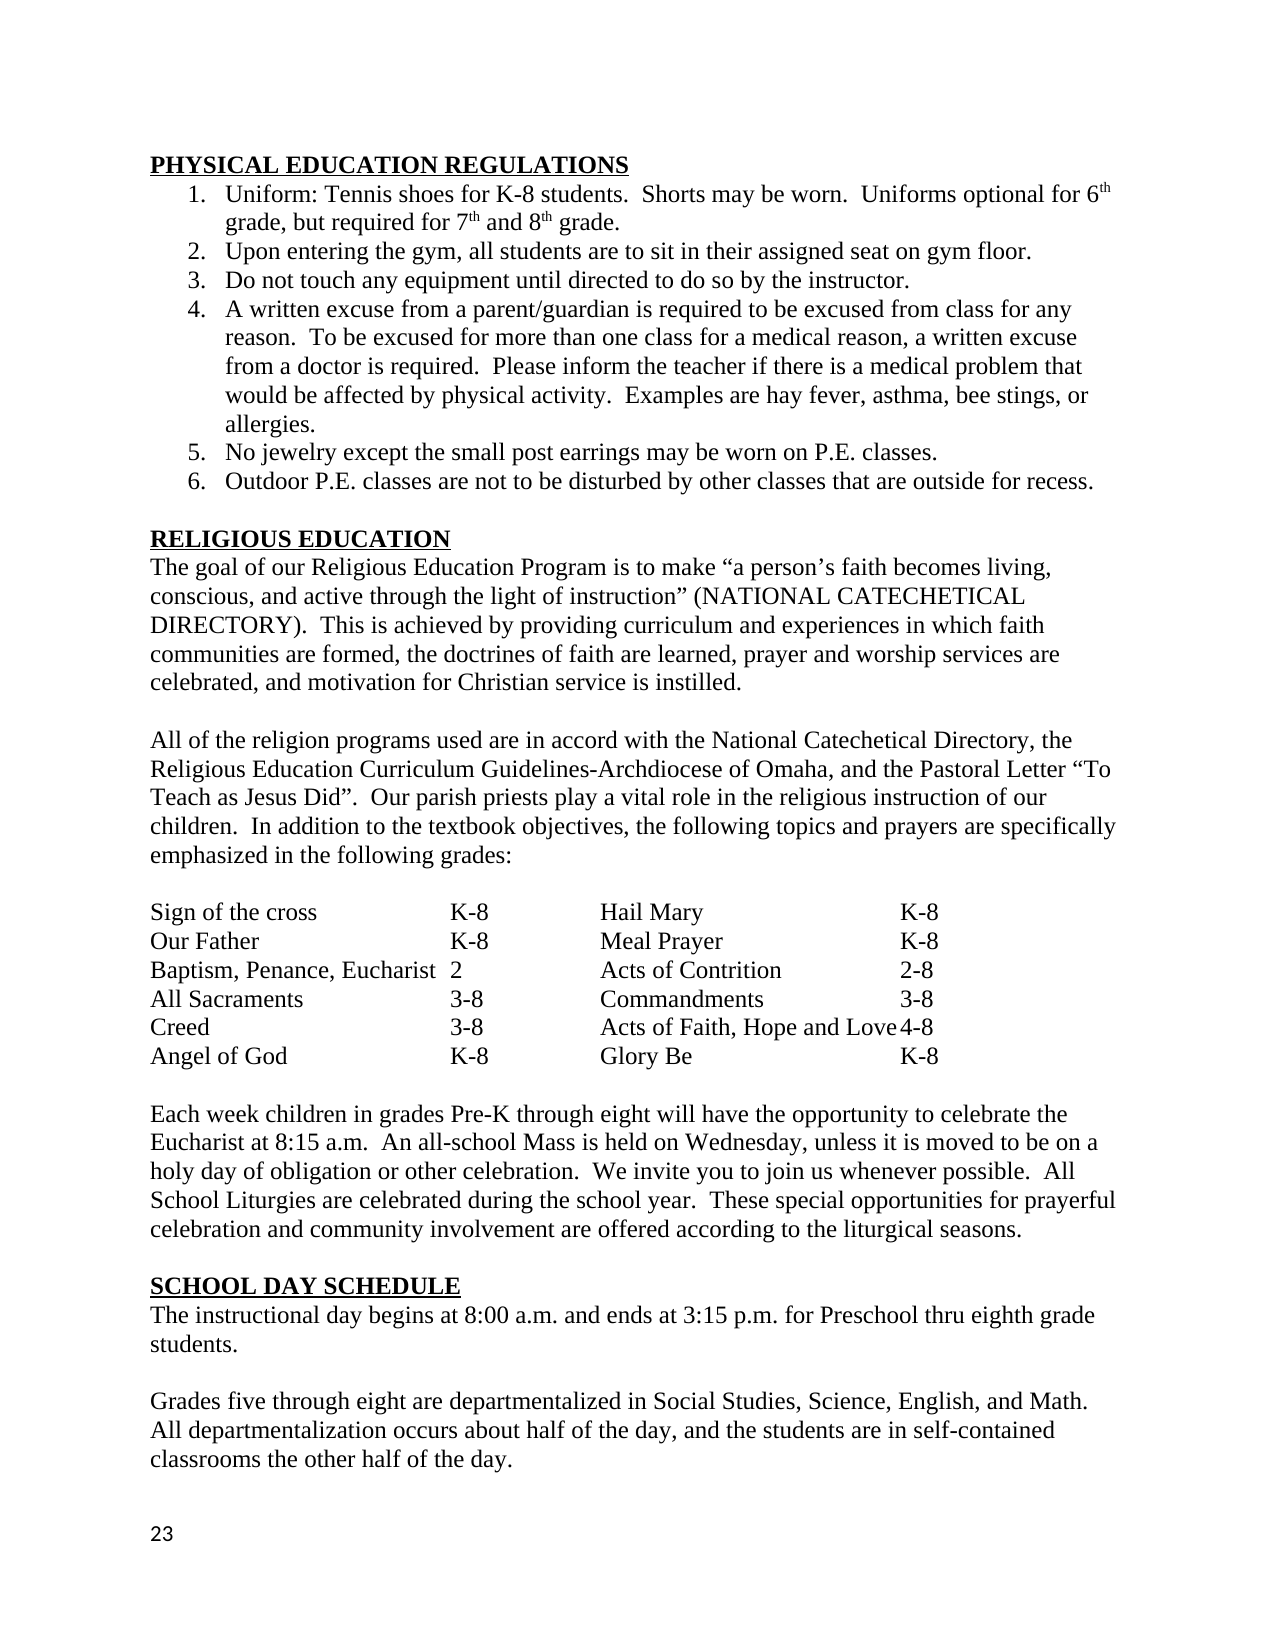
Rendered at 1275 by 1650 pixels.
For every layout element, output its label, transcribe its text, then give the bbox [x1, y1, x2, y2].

text The instructional day begins at 8:00 a.m. and ends at 3:15 p.m. for Preschool thru eighth grade students. [150, 1300, 1125, 1357]
list Do not touch any equipment until directed to do so by the instructor. [187, 265, 1125, 294]
list Upon entering the gym, all students are to sit in their assigned seat on gym floor. [187, 236, 1125, 265]
text All of the religion programs used are in accord with the National Catechetical Directory, the Religious Education Curriculum Guidelines-Archdiocese of Omaha, and the Pastoral Letter “To Teach as Jesus Did”. Our parish priests play a vital role in the religious instruction of our children. In addition to the textbook objectives, the following topics and prayers are specifically emphasized in the following grades: [150, 725, 1125, 869]
text The goal of our Religious Education Program is to make “a person’s faith becomes living, conscious, and active through the light of instruction” (NATIONAL CATECHETICAL DIRECTORY). This is achieved by providing curriculum and experiences in which faith communities are formed, the doctrines of faith are learned, prayer and worship services are celebrated, and motivation for Christian service is instilled. [150, 552, 1125, 696]
list A written excuse from a parent/guardian is required to be excused from class for any reason. To be excused for more than one class for a medical reason, a written excuse from a doctor is required. Please inform the teacher if there is a medical problem that would be affected by physical activity. Examples are hay fever, asthma, bee stings, or allergies. [187, 294, 1125, 437]
list No jewelry except the small post earrings may be worn on P.E. classes. [187, 437, 1125, 466]
text Angel of God K-8 Glory Be K-8 [150, 1041, 1125, 1070]
text SCHOOL DAY SCHEDULE [150, 1271, 1125, 1300]
text Grades five through eight are departmentalized in Social Studies, Science, English, and Math. All departmentalization occurs about half of the day, and the students are in self-contained classrooms the other half of the day. [150, 1386, 1125, 1472]
text Creed 3-8 Acts of Faith, Hope and Love 4-8 [150, 1012, 1125, 1041]
text PHYSICAL EDUCATION REGULATIONS [150, 150, 1125, 179]
text Baptism, Penance, Eucharist 2 Acts of Contrition 2-8 [150, 955, 1125, 984]
text All Sacraments 3-8 Commandments 3-8 [150, 984, 1125, 1012]
text Our Father K-8 Meal Prayer K-8 [150, 926, 1125, 955]
list Outdoor P.E. classes are not to be disturbed by other classes that are outside for recess. [187, 466, 1125, 495]
text RELIGIOUS EDUCATION [150, 524, 1125, 552]
text Each week children in grades Pre-K through eight will have the opportunity to celebrate the Eucharist at 8:15 a.m. An all-school Mass is held on Wednesday, unless it is moved to be on a holy day of obligation or other celebration. We invite you to join us whenever possible. All School Liturgies are celebrated during the school year. These special opportunities for prayerful celebration and community involvement are offered according to the liturgical seasons. [150, 1099, 1125, 1242]
list Uniform: Tennis shoes for K-8 students. Shorts may be worn. Uniforms optional for 6th grade, but required for 7th and 8th grade. [187, 179, 1125, 236]
text Sign of the cross K-8 Hail Mary K-8 [150, 897, 1125, 926]
